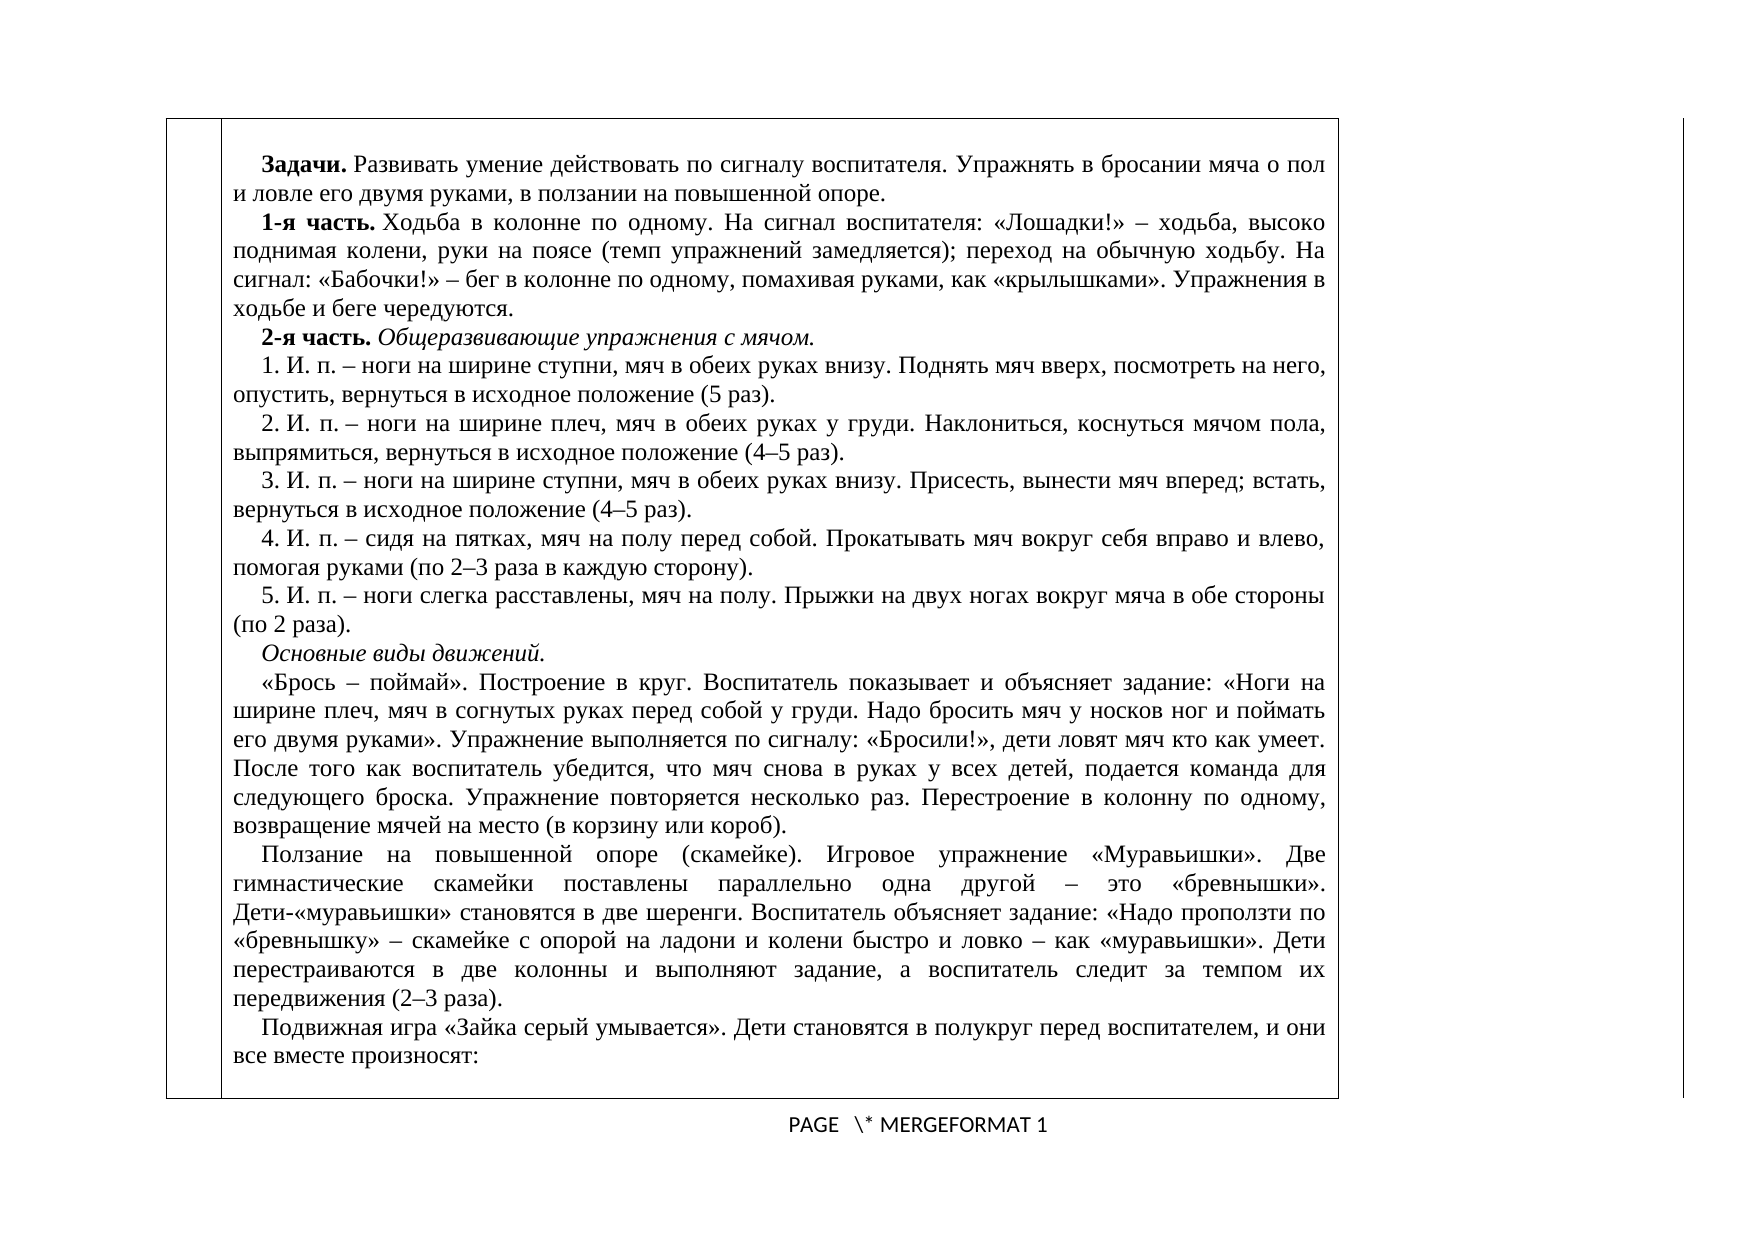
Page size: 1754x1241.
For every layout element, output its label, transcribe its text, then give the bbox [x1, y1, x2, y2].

table_cell 3 [167, 119, 221, 1098]
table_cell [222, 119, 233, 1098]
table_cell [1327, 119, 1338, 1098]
